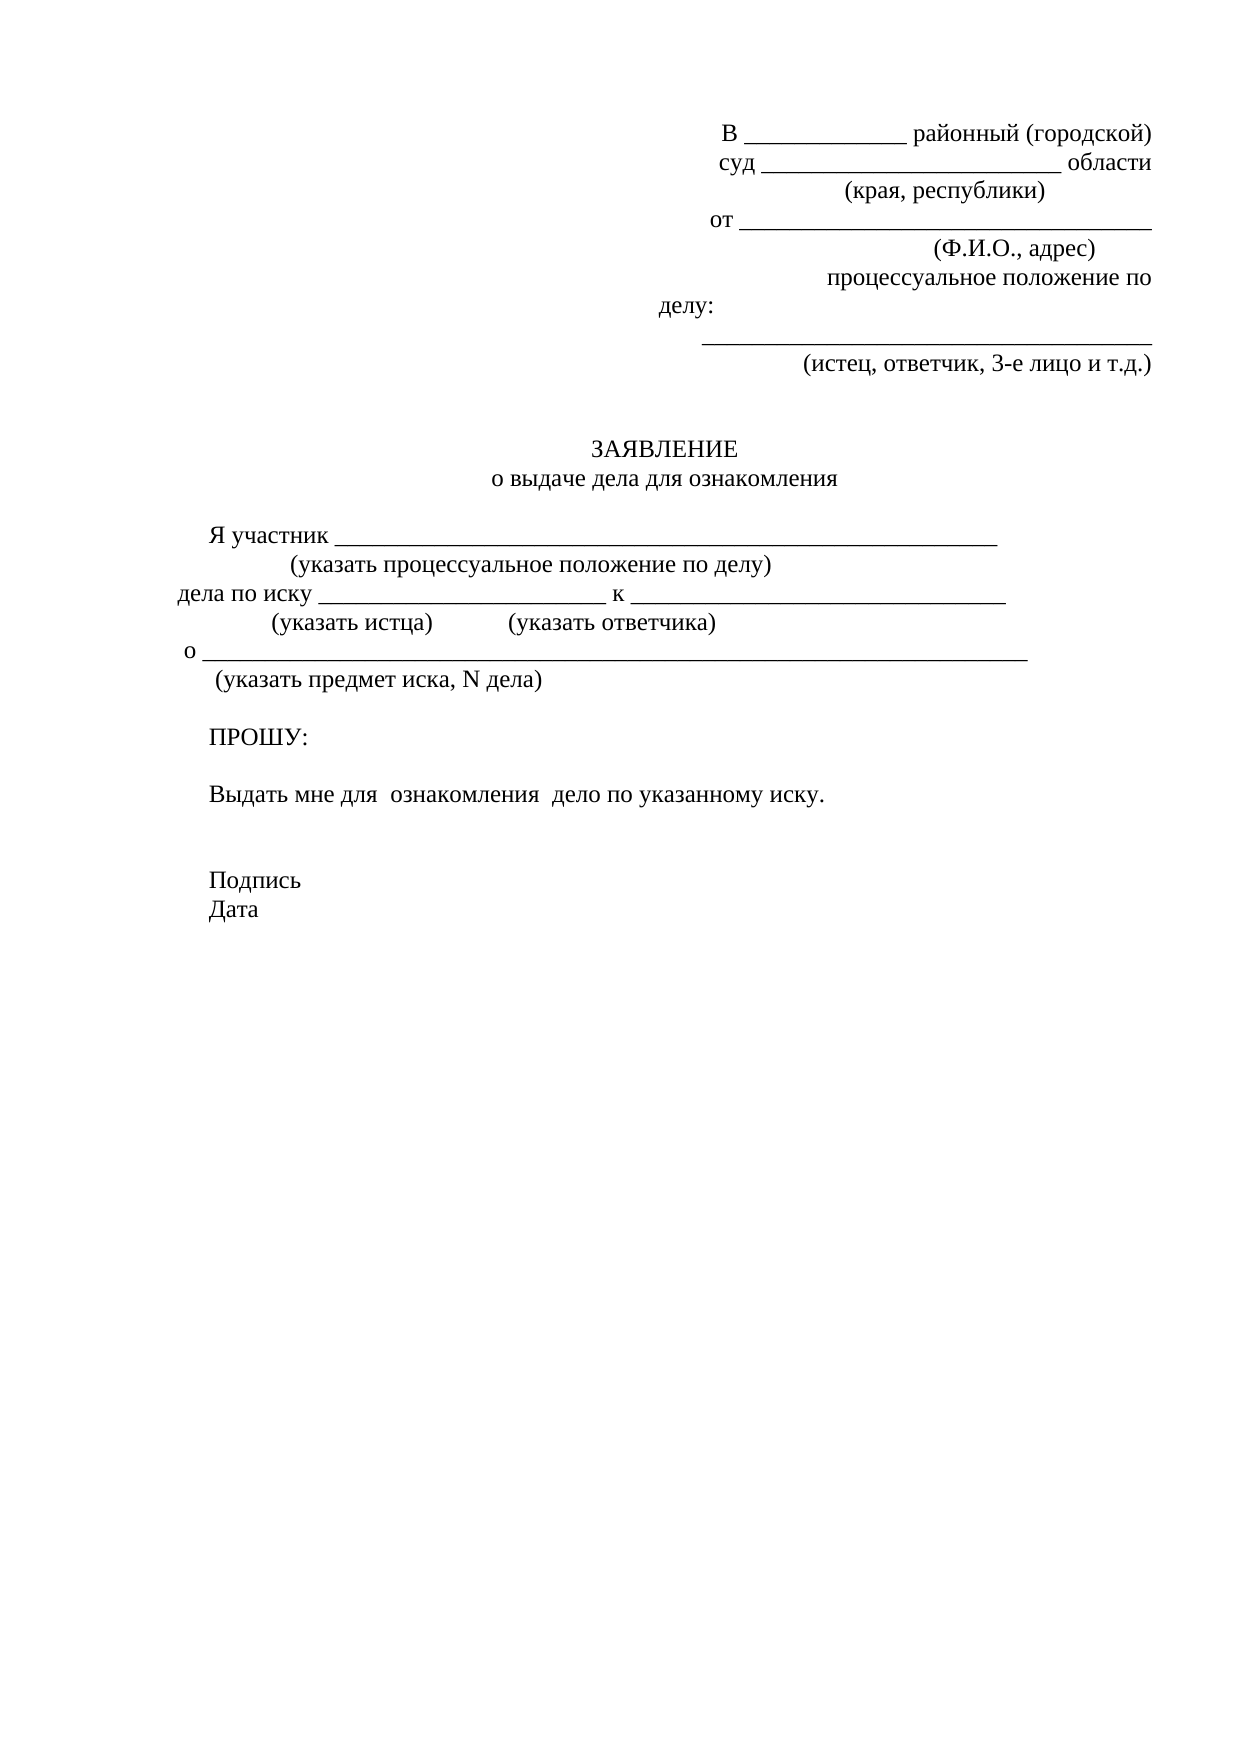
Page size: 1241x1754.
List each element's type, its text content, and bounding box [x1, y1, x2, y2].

text В _____________ районный (городской) [177, 118, 1152, 147]
text от _________________________________ [177, 204, 1152, 233]
text (указать истца) (указать ответчика) [177, 607, 1152, 636]
text дела по иску _______________________ к ______________________________ [177, 578, 1152, 607]
text о __________________________________________________________________ [177, 636, 1152, 664]
text Я участник _____________________________________________________ [177, 521, 1152, 549]
text ПРОШУ: [177, 722, 1152, 751]
text суд ________________________ области [177, 147, 1152, 176]
text Выдать мне для ознакомления дело по указанному иску. [177, 779, 1152, 808]
text ____________________________________ [177, 319, 1152, 348]
text ЗАЯВЛЕНИЕ [177, 434, 1152, 463]
text Дата [177, 894, 1152, 923]
text процессуальное положение по делу: [177, 262, 1152, 319]
text о выдаче дела для ознакомления [177, 463, 1152, 492]
text (края, республики) [177, 176, 1152, 204]
text Подпись [177, 866, 1152, 894]
text (истец, ответчик, 3-е лицо и т.д.) [177, 348, 1152, 377]
text (Ф.И.О., адрес) [177, 233, 1152, 262]
text (указать процессуальное положение по делу) [177, 549, 1152, 578]
text (указать предмет иска, N дела) [177, 664, 1152, 693]
